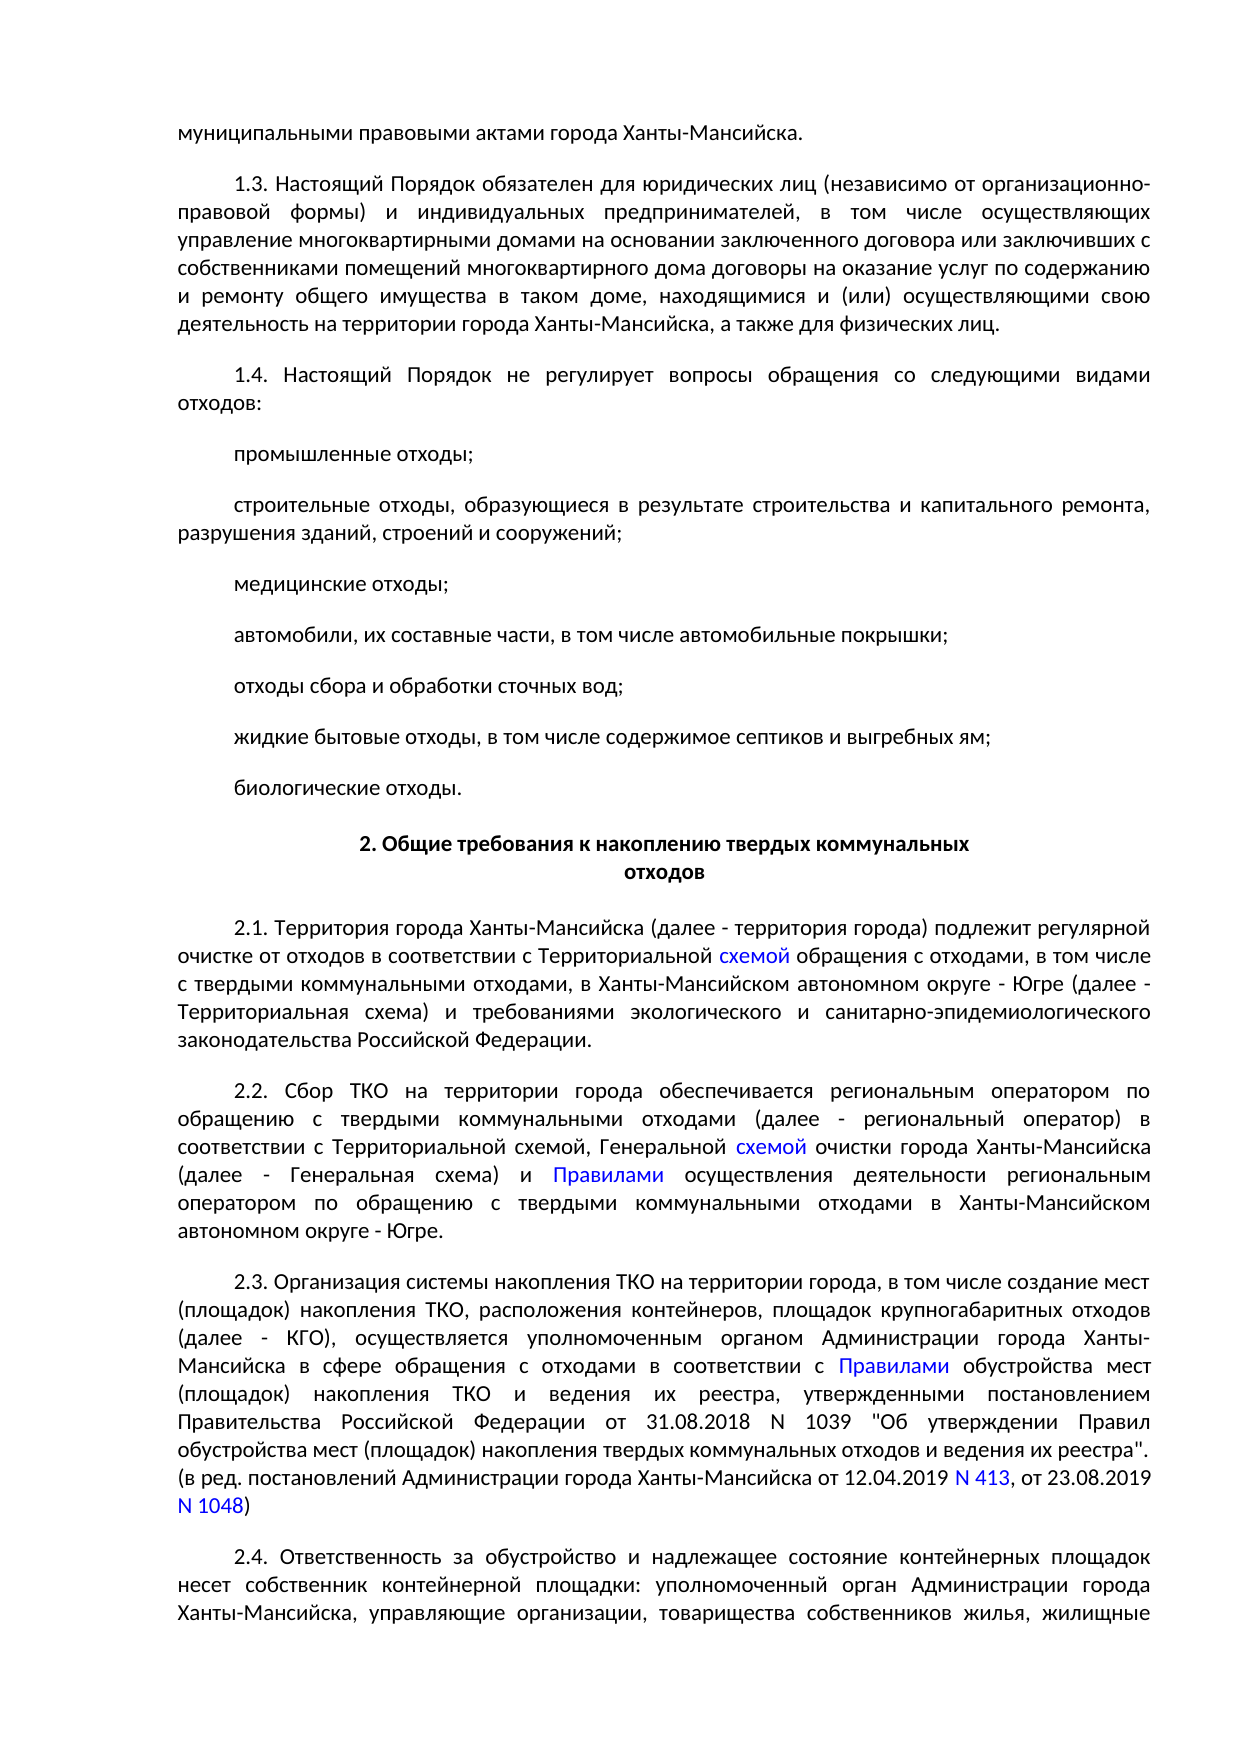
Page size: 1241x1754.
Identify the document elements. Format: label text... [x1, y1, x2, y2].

text отходы сбора и обработки сточных вод; [177, 671, 1152, 699]
text 1.3. Настоящий Порядок обязателен для юридических лиц (независимо от организационно-правовой формы) и индивидуальных предпринимателей, в том числе осуществляющих управление многоквартирными домами на основании заключенного договора или заключивших с собственниками помещений многоквартирного дома договоры на оказание услуг по содержанию и ремонту общего имущества в таком доме, находящимися и (или) осуществляющими свою деятельность на территории города Ханты-Мансийска, а также для физических лиц. [177, 169, 1152, 337]
title отходов [177, 857, 1152, 885]
text строительные отходы, образующиеся в результате строительства и капитального ремонта, разрушения зданий, строений и сооружений; [177, 490, 1152, 546]
text автомобили, их составные части, в том числе автомобильные покрышки; [177, 620, 1152, 648]
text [177, 1542, 1152, 1626]
text 2.1. Территория города Ханты-Мансийска (далее - территория города) подлежит регулярной очистке от отходов в соответствии с Территориальной схемой обращения с отходами, в том числе с твердыми коммунальными отходами, в Ханты-Мансийском автономном округе - Югре (далее - Территориальная схема) и требованиями экологического и санитарно-эпидемиологического законодательства Российской Федерации. [177, 913, 1152, 1053]
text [177, 118, 1152, 146]
text 1.4. Настоящий Порядок не регулирует вопросы обращения со следующими видами отходов: [177, 360, 1152, 416]
text жидкие бытовые отходы, в том числе содержимое септиков и выгребных ям; [177, 722, 1152, 750]
text (в ред. постановлений Администрации города Ханты-Мансийска от 12.04.2019 N 413, от 23.08.2019 N 1048) [177, 1463, 1152, 1519]
text 2.3. Организация системы накопления ТКО на территории города, в том числе создание мест (площадок) накопления ТКО, расположения контейнеров, площадок крупногабаритных отходов (далее - КГО), осуществляется уполномоченным органом Администрации города Ханты-Мансийска в сфере обращения с отходами в соответствии с Правилами обустройства мест (площадок) накопления ТКО и ведения их реестра, утвержденными постановлением Правительства Российской Федерации от 31.08.2018 N 1039 "Об утверждении Правил обустройства мест (площадок) накопления твердых коммунальных отходов и ведения их реестра". [177, 1267, 1152, 1463]
text промышленные отходы; [177, 439, 1152, 467]
text медицинские отходы; [177, 569, 1152, 597]
text 2.2. Сбор ТКО на территории города обеспечивается региональным оператором по обращению с твердыми коммунальными отходами (далее - региональный оператор) в соответствии с Территориальной схемой, Генеральной схемой очистки города Ханты-Мансийска (далее - Генеральная схема) и Правилами осуществления деятельности региональным оператором по обращению с твердыми коммунальными отходами в Ханты-Мансийском автономном округе - Югре. [177, 1076, 1152, 1244]
title 2. Общие требования к накоплению твердых коммунальных [177, 829, 1152, 857]
text биологические отходы. [177, 773, 1152, 801]
